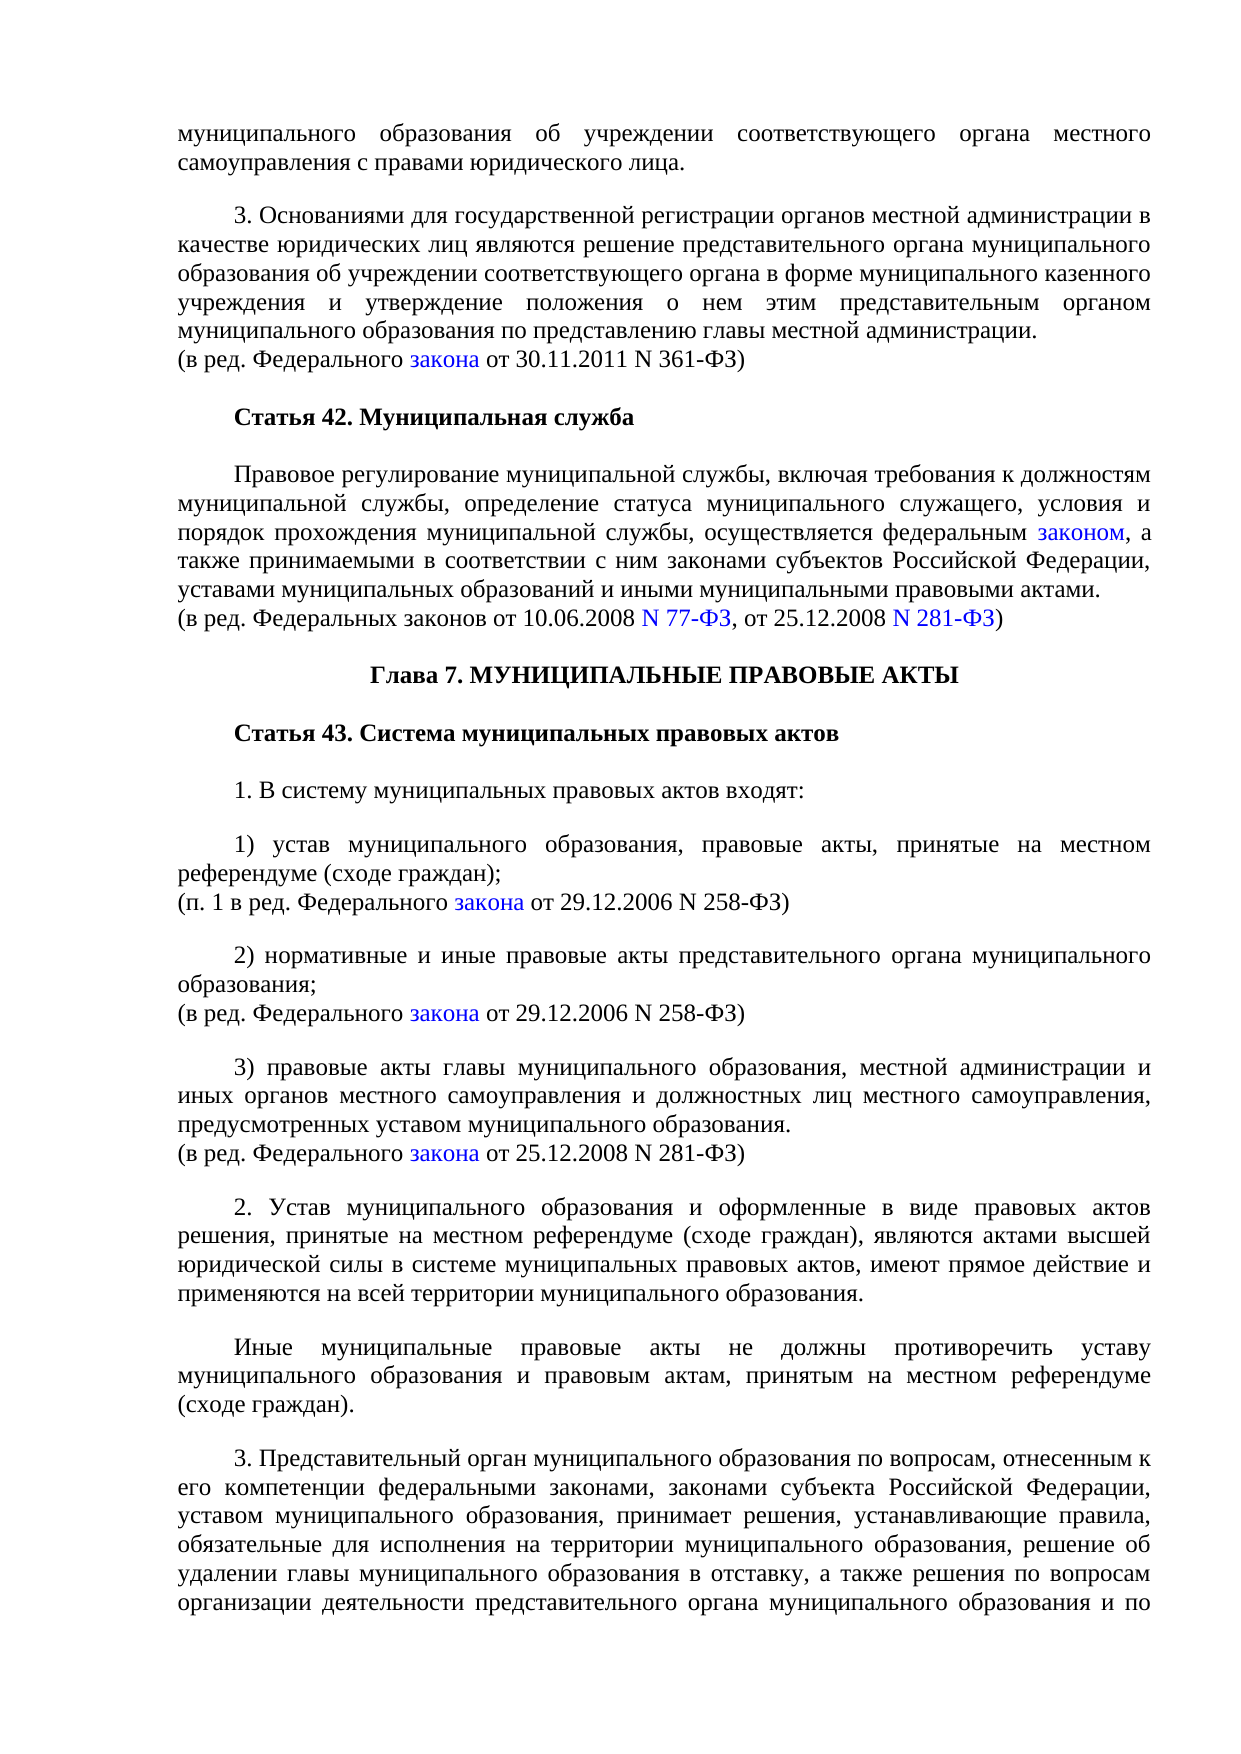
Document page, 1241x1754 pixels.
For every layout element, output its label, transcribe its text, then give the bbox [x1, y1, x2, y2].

text (в ред. Федерального закона от 30.11.2011 N 361-ФЗ) [177, 344, 1152, 373]
title Глава 7. МУНИЦИПАЛЬНЫЕ ПРАВОВЫЕ АКТЫ [177, 661, 1152, 689]
title Статья 43. Система муниципальных правовых актов [177, 718, 1152, 747]
text (в ред. Федерального закона от 29.12.2006 N 258-ФЗ) [177, 998, 1152, 1027]
text (п. 1 в ред. Федерального закона от 29.12.2006 N 258-ФЗ) [177, 887, 1152, 916]
text (в ред. Федерального закона от 25.12.2008 N 281-ФЗ) [177, 1138, 1152, 1167]
text Иные муниципальные правовые акты не должны противоречить уставу муниципального образования и правовым актам, принятым на местном референдуме (сходе граждан). [177, 1332, 1152, 1418]
text Правовое регулирование муниципальной службы, включая требования к должностям муниципальной службы, определение статуса муниципального служащего, условия и порядок прохождения муниципальной службы, осуществляется федеральным законом, а также принимаемыми в соответствии с ним законами субъектов Российской Федерации, уставами муниципальных образований и иными муниципальными правовыми актами. [177, 459, 1152, 603]
text 1) устав муниципального образования, правовые акты, принятые на местном референдуме (сходе граждан); [177, 829, 1152, 887]
text 2) нормативные и иные правовые акты представительного органа муниципального образования; [177, 941, 1152, 998]
text 3. Основаниями для государственной регистрации органов местной администрации в качестве юридических лиц являются решение представительного органа муниципального образования об учреждении соответствующего органа в форме муниципального казенного учреждения и утверждение положения о нем этим представительным органом муниципального образования по представлению главы местной администрации. [177, 201, 1152, 344]
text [177, 118, 1152, 176]
text 2. Устав муниципального образования и оформленные в виде правовых актов решения, принятые на местном референдуме (сходе граждан), являются актами высшей юридической силы в системе муниципальных правовых актов, имеют прямое действие и применяются на всей территории муниципального образования. [177, 1192, 1152, 1307]
text 3) правовые акты главы муниципального образования, местной администрации и иных органов местного самоуправления и должностных лиц местного самоуправления, предусмотренных уставом муниципального образования. [177, 1052, 1152, 1138]
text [177, 1443, 1152, 1616]
text 1. В систему муниципальных правовых актов входят: [177, 776, 1152, 804]
text (в ред. Федеральных законов от 10.06.2008 N 77-ФЗ, от 25.12.2008 N 281-ФЗ) [177, 603, 1152, 632]
title Статья 42. Муниципальная служба [177, 402, 1152, 431]
